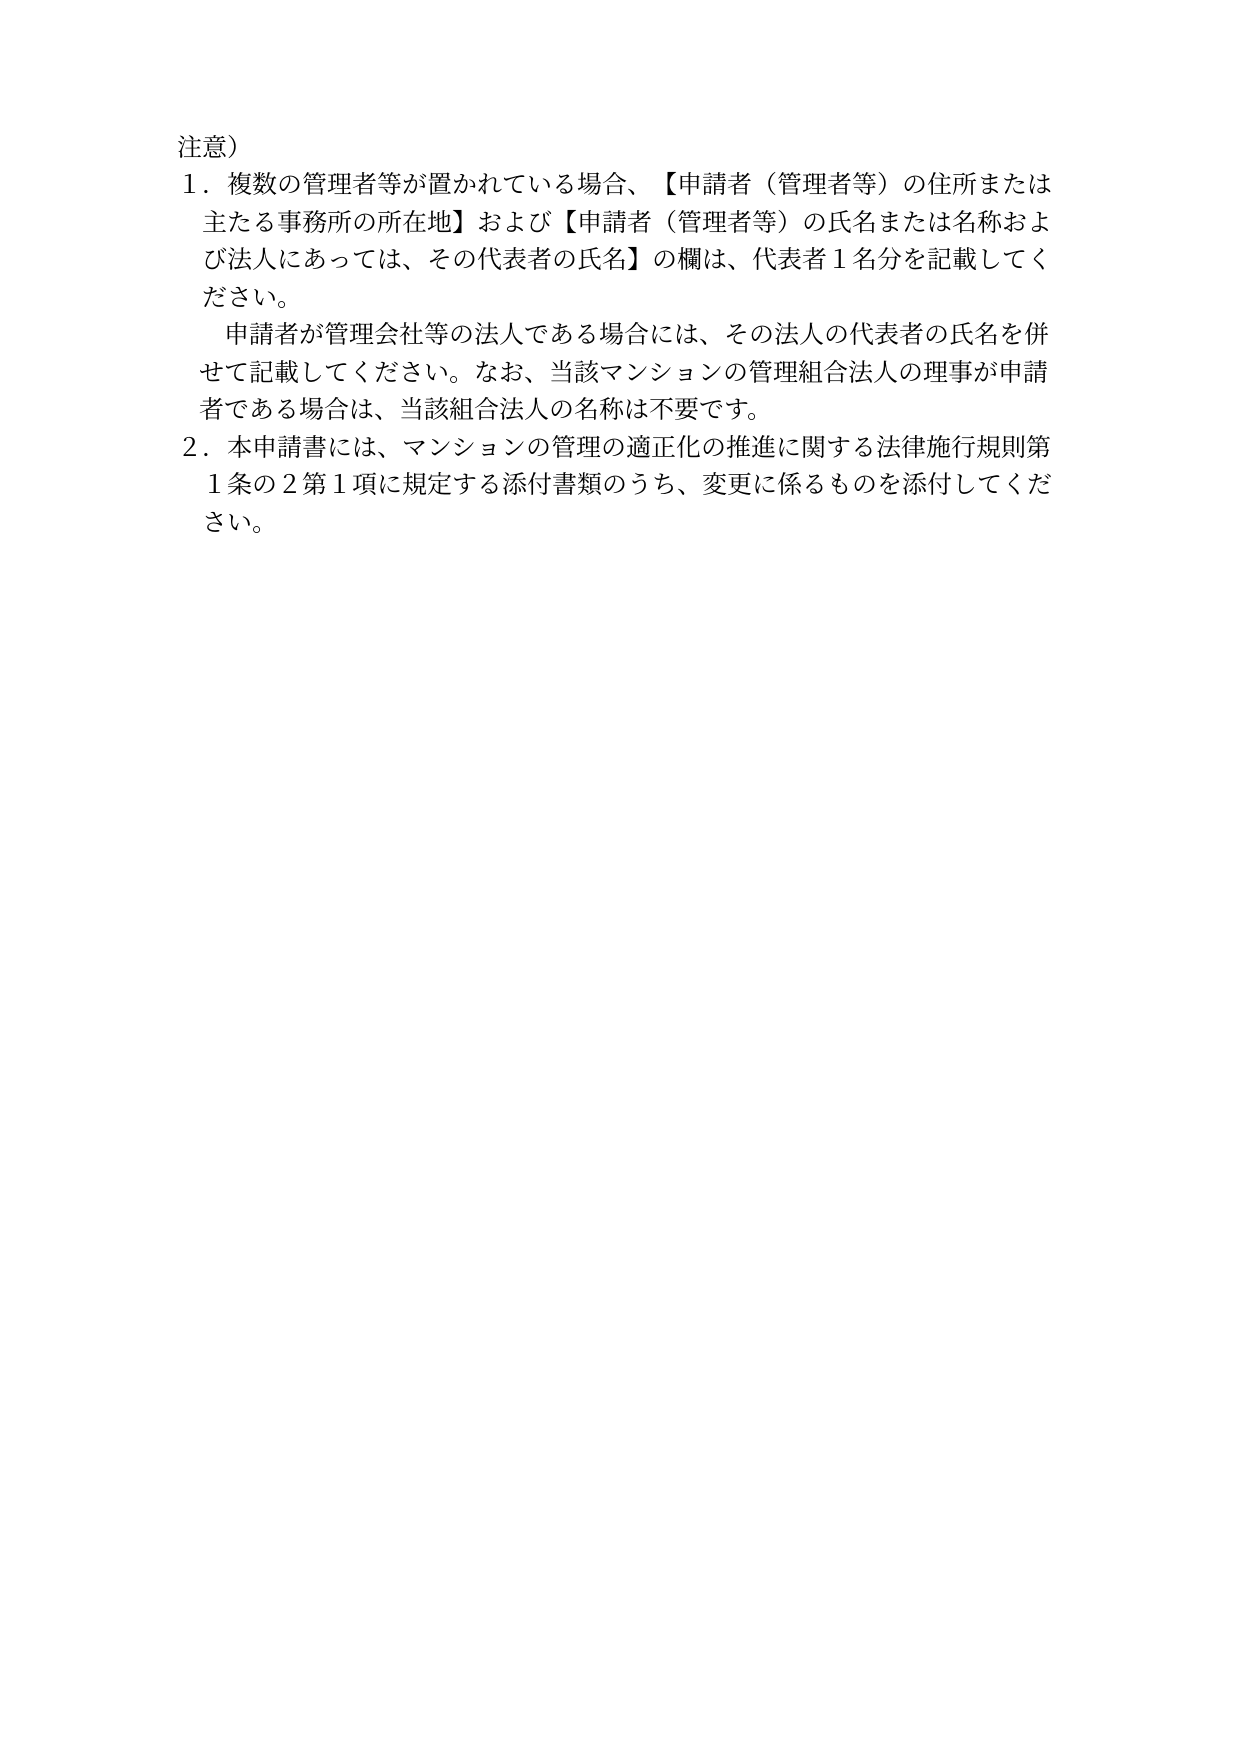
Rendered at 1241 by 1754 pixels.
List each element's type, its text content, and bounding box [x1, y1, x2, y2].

text ２．本申請書には、マンションの管理の適正化の推進に関する法律施行規則第１条の２第１項に規定する添付書類のうち、変更に係るものを添付してください。 [177, 427, 1063, 539]
text 申請者が管理会社等の法人である場合には、その法人の代表者の氏名を併せて記載してください。なお、当該マンションの管理組合法人の理事が申請者である場合は、当該組合法人の名称は不要です。 [199, 314, 1063, 427]
text １．複数の管理者等が置かれている場合、【申請者（管理者等）の住所または主たる事務所の所在地】および【申請者（管理者等）の氏名または名称および法人にあっては、その代表者の氏名】の欄は、代表者１名分を記載してください。 [177, 164, 1063, 314]
text 注意） [177, 127, 1063, 164]
